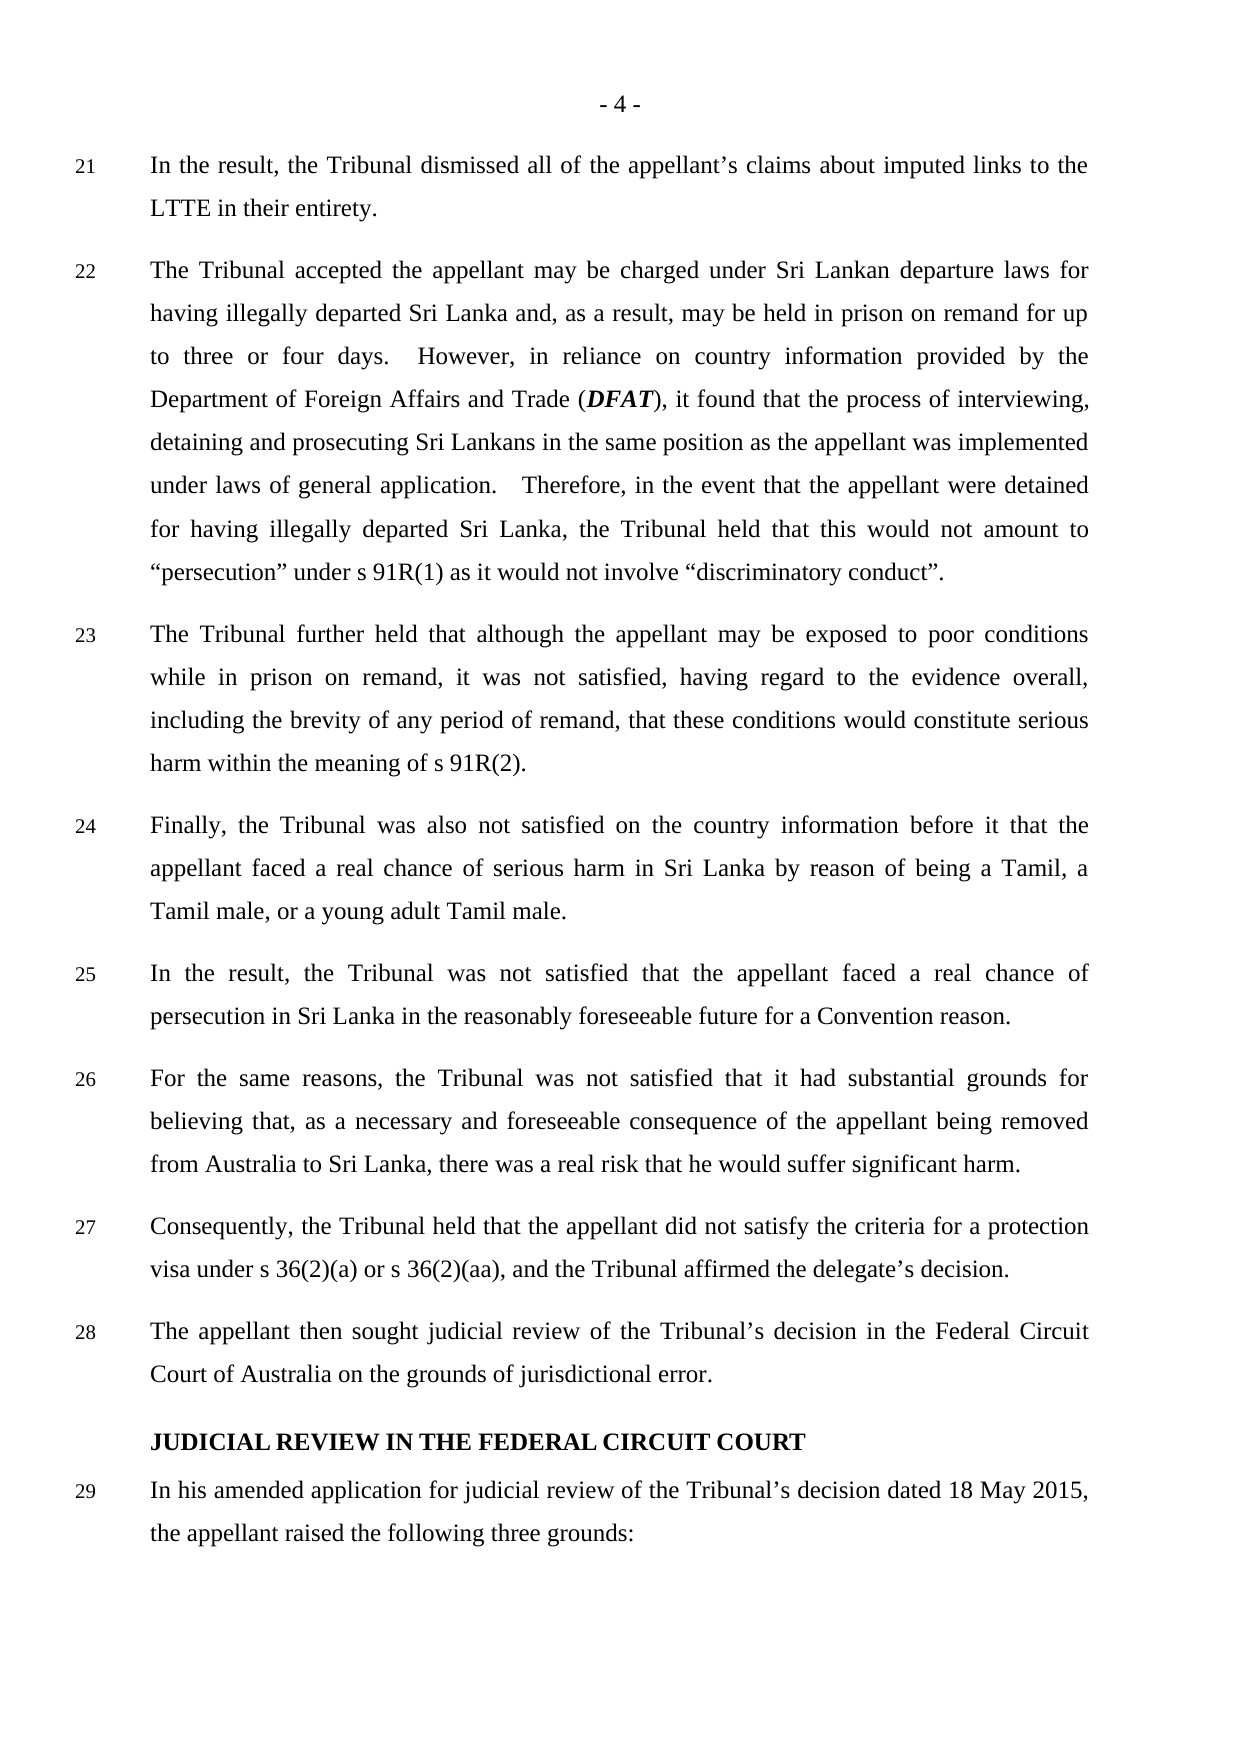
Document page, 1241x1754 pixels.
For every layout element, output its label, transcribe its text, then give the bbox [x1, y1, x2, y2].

text Consequently, the Tribunal held that the appellant did not satisfy the criteria for a protection visa under s 36(2)(a) or s 36(2)(aa), and the Tribunal affirmed the delegate’s decision. [75, 1211, 1090, 1283]
text In the result, the Tribunal dismissed all of the appellant’s claims about imputed links to the LTTE in their entirety. [75, 150, 1090, 222]
text The Tribunal further held that although the appellant may be exposed to poor conditions while in prison on remand, it was not satisfied, having regard to the evidence overall, including the brevity of any period of remand, that these conditions would constitute serious harm within the meaning of s 91R(2). [75, 619, 1090, 777]
text In the result, the Tribunal was not satisfied that the appellant faced a real chance of persecution in Sri Lanka in the reasonably foreseeable future for a Convention reason. [75, 958, 1090, 1030]
text For the same reasons, the Tribunal was not satisfied that it had substantial grounds for believing that, as a necessary and foreseeable consequence of the appellant being removed from Australia to Sri Lanka, there was a real risk that he would suffer significant harm. [75, 1063, 1090, 1178]
subtitle Judicial review in the federal circuit court [150, 1427, 1090, 1456]
text In his amended application for judicial review of the Tribunal’s decision dated 18 May 2015, the appellant raised the following three grounds: [75, 1475, 1090, 1547]
text The Tribunal accepted the appellant may be charged under Sri Lankan departure laws for having illegally departed Sri Lanka and, as a result, may be held in prison on remand for up to three or four days. However, in reliance on country information provided by the Department of Foreign Affairs and Trade (DFAT), it found that the process of interviewing, detaining and prosecuting Sri Lankans in the same position as the appellant was implemented under laws of general application. Therefore, in the event that the appellant were detained for having illegally departed Sri Lanka, the Tribunal held that this would not amount to “persecution” under s 91R(1) as it would not involve “discriminatory conduct”. [75, 255, 1090, 586]
text The appellant then sought judicial review of the Tribunal’s decision in the Federal Circuit Court of Australia on the grounds of jurisdictional error. [75, 1316, 1090, 1388]
text Finally, the Tribunal was also not satisfied on the country information before it that the appellant faced a real chance of serious harm in Sri Lanka by reason of being a Tamil, a Tamil male, or a young adult Tamil male. [75, 810, 1090, 925]
